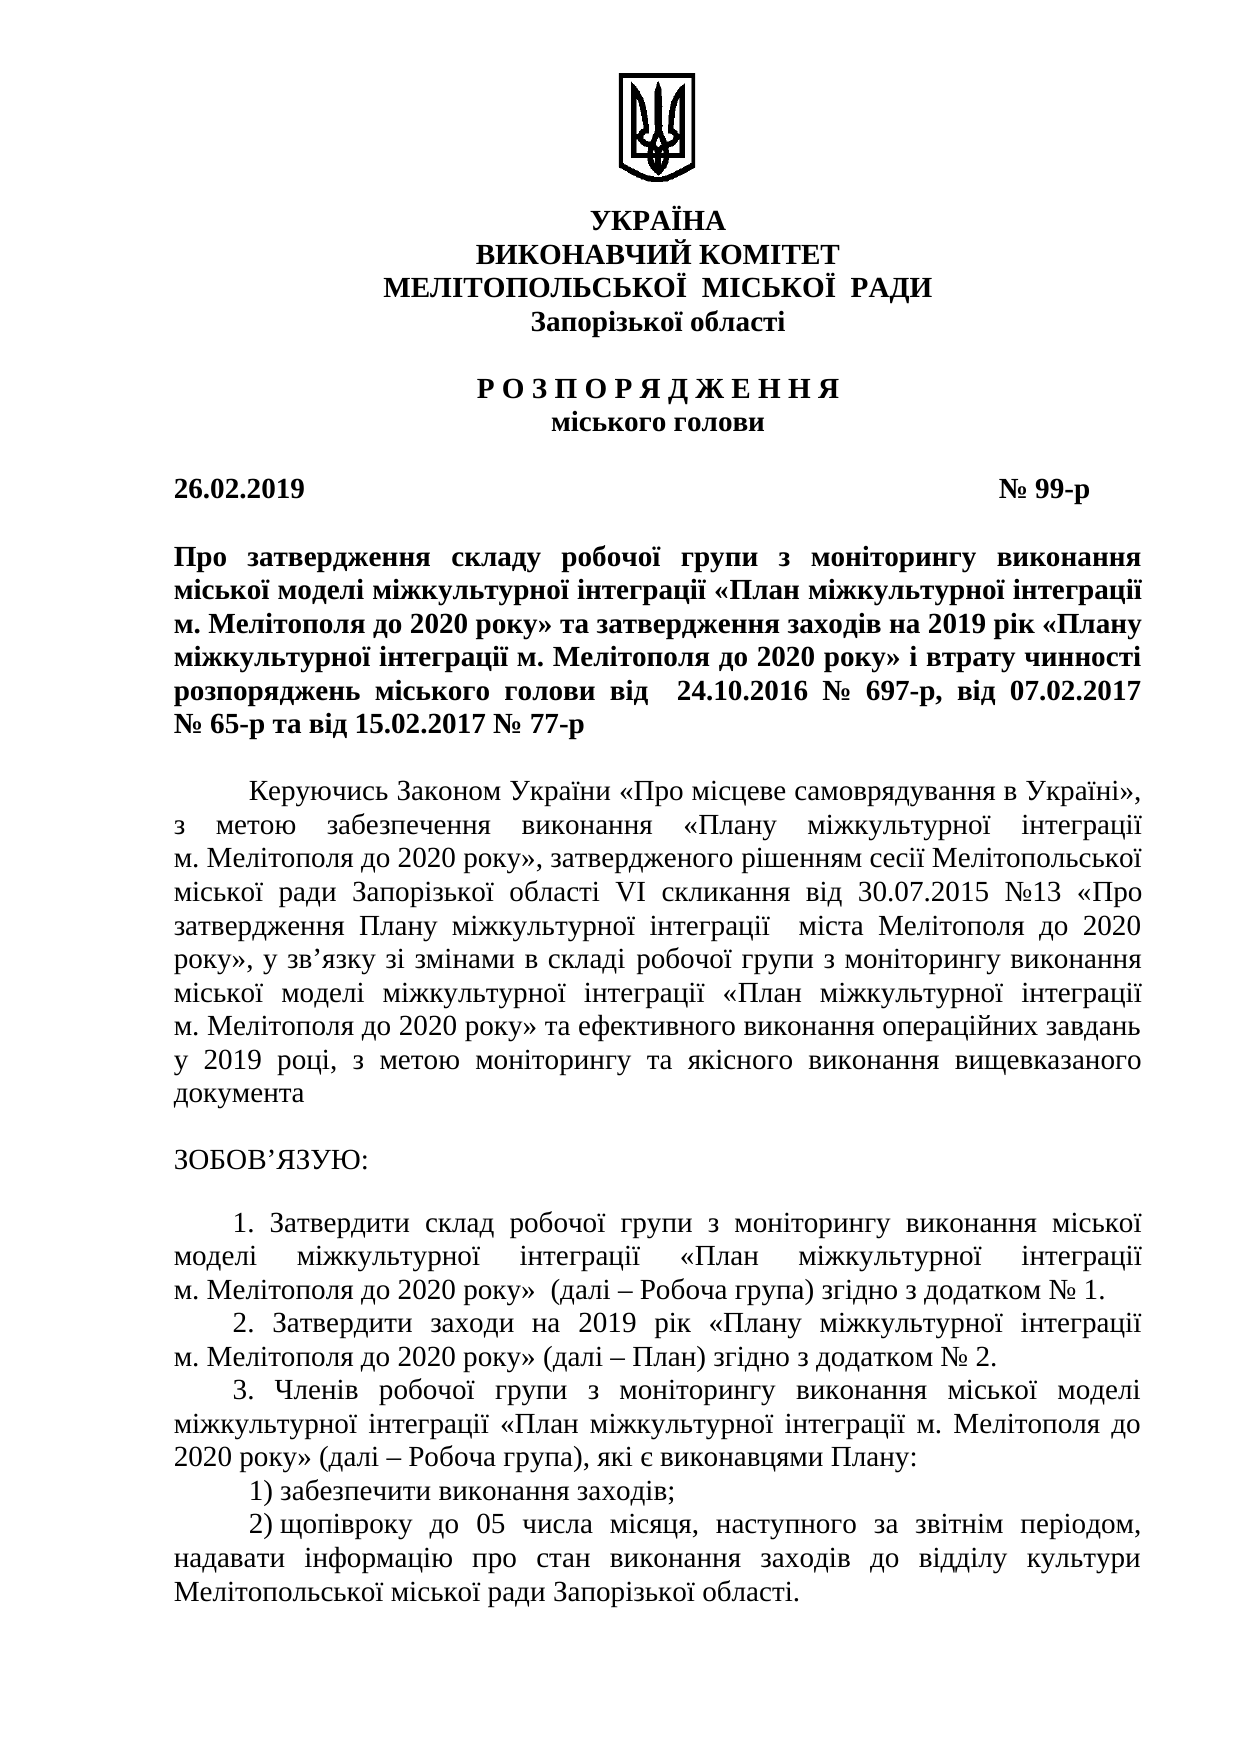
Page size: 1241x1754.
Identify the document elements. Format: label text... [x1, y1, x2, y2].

subtitle УКРАЇНА [173, 203, 1142, 237]
list 2. Затвердити заходи на 2019 рік «Плану міжкультурної інтеграції м. Мелітополя до 2020 року» (далі – План) згідно з додатком № 2. [173, 1305, 1142, 1372]
list 3. Членів робочої групи з моніторингу виконання міської моделі міжкультурної інтеграції «План міжкультурної інтеграції м. Мелітополя до 2020 року» (далі – Робоча група), які є виконавцями Плану: [173, 1372, 1142, 1473]
subtitle ВИКОНАВЧИЙ КОМІТЕТ [173, 237, 1142, 270]
text Р О З П О Р Я Д Ж Е Н Н Я [173, 371, 1142, 404]
picture [618, 73, 696, 182]
text 2) щопівроку до 05 числа місяця, наступного за звітнім періодом, надавати інформацію про стан виконання заходів до відділу культури Мелітопольської міської ради Запорізької області. [173, 1507, 1142, 1607]
list 1. Затвердити склад робочої групи з моніторингу виконання міської моделі міжкультурної інтеграції «План міжкультурної інтеграції м. Мелітополя до 2020 року» (далі – Робоча група) згідно з додатком № 1. [173, 1205, 1142, 1305]
text 1) забезпечити виконання заходів; [173, 1473, 1142, 1507]
text ЗОБОВ’ЯЗУЮ: [173, 1142, 1142, 1176]
subtitle МЕЛІТОПОЛЬСЬКОЇ МІСЬКОЇ РАДИ [173, 270, 1142, 304]
text Про затвердження складу робочої групи з моніторингу виконання міської моделі міжкультурної інтеграції «План міжкультурної інтеграції м. Мелітополя до 2020 року» та затвердження заходів на 2019 рік «Плану міжкультурної інтеграції м. Мелітополя до 2020 року» і втрату чинності розпоряджень міського голови від 24.10.2016 № 697-р, від 07.02.2017 № 65-р та від 15.02.2017 № 77-р [173, 539, 1142, 740]
subtitle Запорізької області [173, 304, 1142, 337]
text Керуючись Законом України «Про місцеве самоврядування в Україні», з метою забезпечення виконання «Плану міжкультурної інтеграції м. Мелітополя до 2020 року», затвердженого рішенням сесії Мелітопольської міської ради Запорізької області VI скликання від 30.07.2015 №13 «Про затвердження Плану міжкультурної інтеграції міста Мелітополя до 2020 року», у зв’язку зі змінами в складі робочої групи з моніторингу виконання міської моделі міжкультурної інтеграції «План міжкультурної інтеграції м. Мелітополя до 2020 року» та ефективного виконання операційних завдань у 2019 році, з метою моніторингу та якісного виконання вищевказаного документа [173, 773, 1142, 1109]
text 26.02.2019 № 99-р [173, 472, 1142, 505]
text міського голови [173, 404, 1142, 438]
